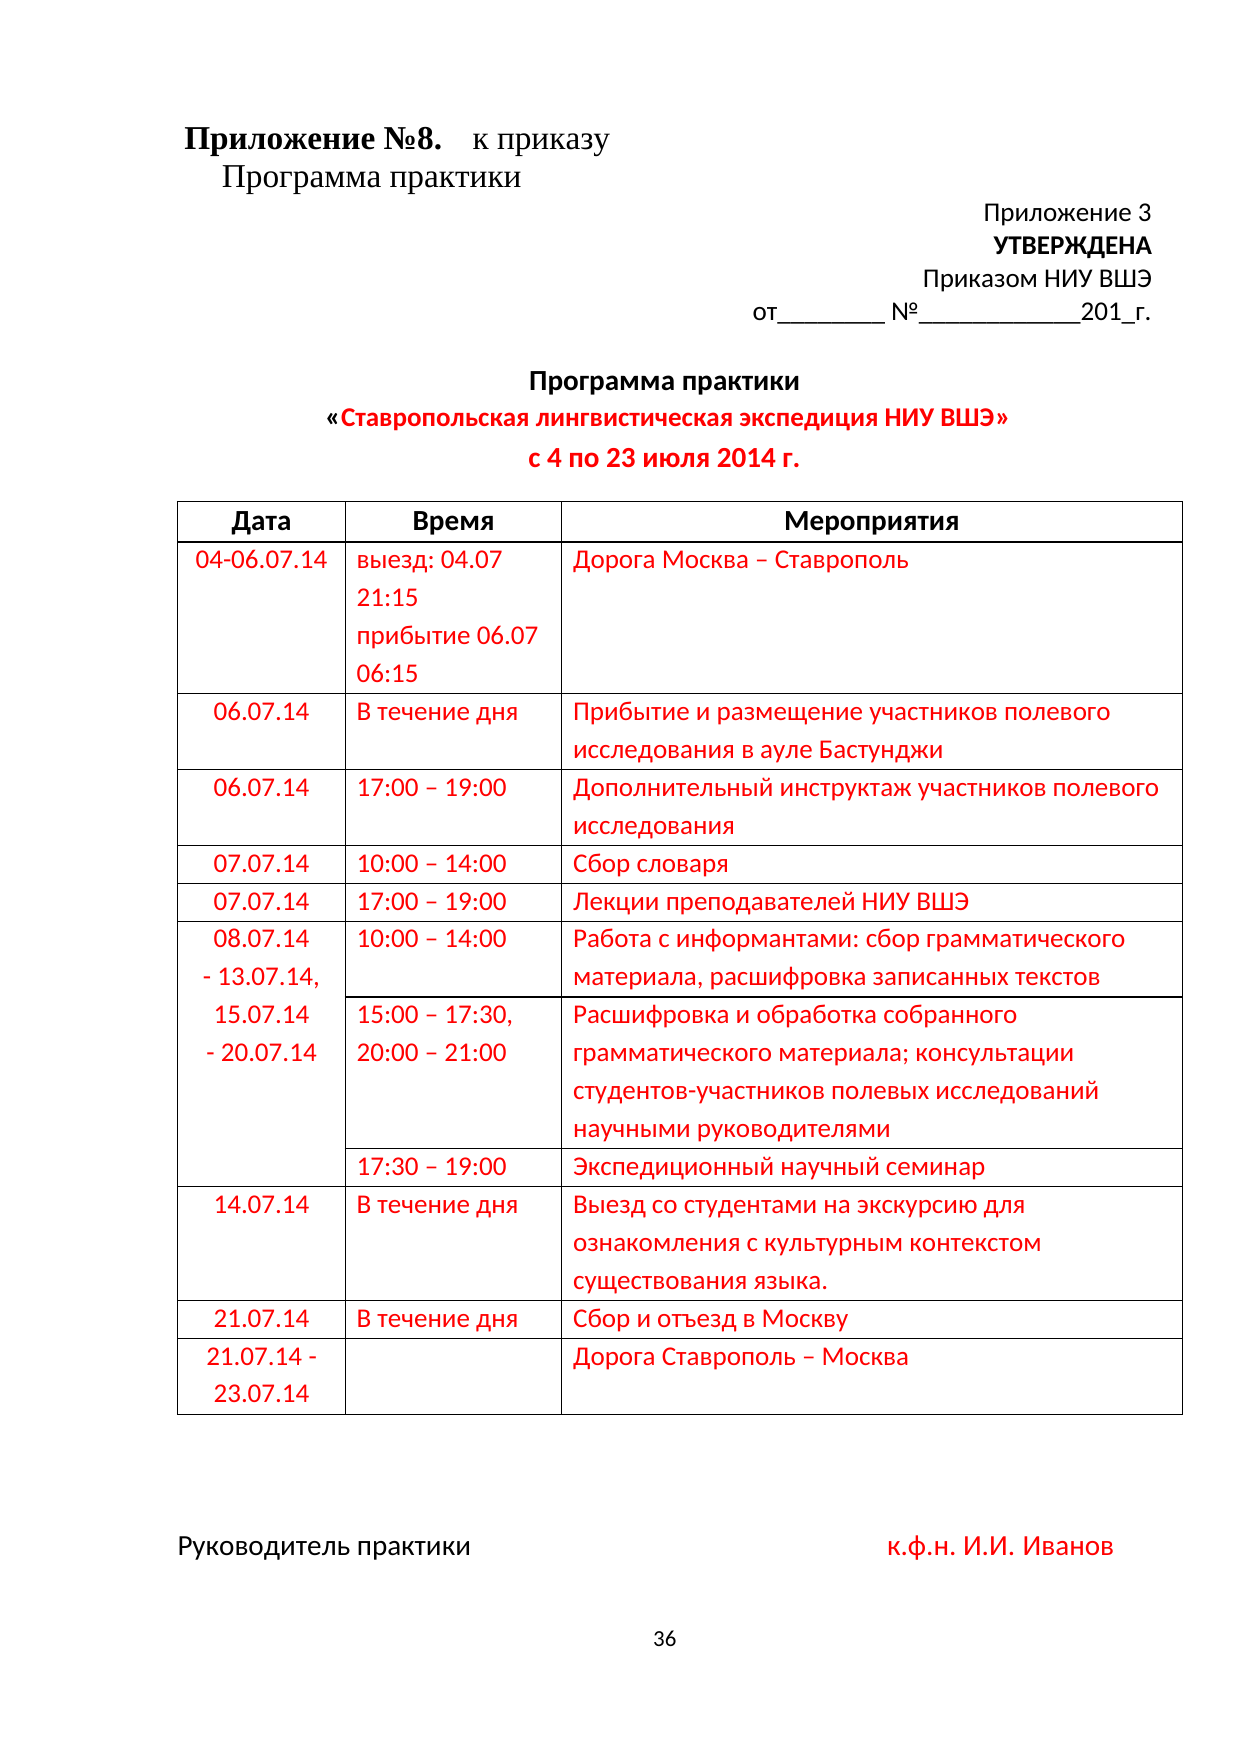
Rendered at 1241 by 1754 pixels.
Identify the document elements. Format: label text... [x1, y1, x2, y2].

table_cell В течение дня [346, 694, 561, 769]
table_cell Прибытие и размещение участников полевого исследования в ауле Бастунджи [562, 694, 1182, 769]
table_cell Дорога Ставрополь – Москва [562, 1339, 1182, 1413]
table_cell 10:00 – 14:00 [346, 922, 561, 996]
text Приложение 3 [177, 195, 1152, 228]
table_cell 15:00 – 17:30, 20:00 – 21:00 [346, 998, 561, 1148]
table_cell 06.07.14 [178, 770, 345, 845]
text от________ №____________201_г. [177, 294, 1152, 327]
text Руководитель практики к.ф.н. И.И. Иванов [177, 1527, 1152, 1563]
table_header Мероприятия [562, 502, 1182, 541]
table_cell 14.07.14 [178, 1187, 345, 1300]
table_cell 10:00 – 14:00 [346, 846, 561, 883]
table_cell выезд: 04.07 21:15 прибытие 06.07 06:15 [346, 543, 561, 693]
text Приказом НИУ ВШЭ [177, 261, 1152, 294]
table_cell Лекции преподавателей НИУ ВШЭ [562, 884, 1182, 921]
table_cell 06.07.14 [178, 694, 345, 769]
table_cell Расшифровка и обработка собранного грамматического материала; консультации студентов-участников полевых исследований научными руководителями [562, 998, 1182, 1148]
table_cell Экспедиционный научный семинар [562, 1149, 1182, 1186]
table_cell В течение дня [346, 1301, 561, 1338]
table_cell 07.07.14 [178, 884, 345, 921]
text «Ставропольская лингвистическая экспедиция НИУ ВШЭ» с 4 по 23 июля 2014 г. [177, 398, 1152, 475]
table_header Время [346, 502, 561, 541]
table_cell 17:00 – 19:00 [346, 884, 561, 921]
table_cell Дополнительный инструктаж участников полевого исследования [562, 770, 1182, 845]
table_cell В течение дня [346, 1187, 561, 1300]
table_cell 17:00 – 19:00 [346, 770, 561, 845]
subtitle к приказу Программа практики [184, 118, 1152, 195]
table_cell 21.07.14 -23.07.14 [178, 1339, 345, 1413]
table_cell 21.07.14 [178, 1301, 345, 1338]
table_cell Сбор словаря [562, 846, 1182, 883]
table_cell Дорога Москва – Ставрополь [562, 543, 1182, 693]
table_cell 08.07.14 - 13.07.14, 15.07.14 - 20.07.14 [178, 922, 345, 1186]
table_cell 07.07.14 [178, 846, 345, 883]
table_cell 17:30 – 19:00 [346, 1149, 561, 1186]
table_cell Выезд со студентами на экскурсию для ознакомления с культурным контекстом существования языка. [562, 1187, 1182, 1300]
table_cell Сбор и отъезд в Москву [562, 1301, 1182, 1338]
table_cell Работа с информантами: сбор грамматического материала, расшифровка записанных текстов [562, 922, 1182, 996]
table_cell 04-06.07.14 [178, 543, 345, 693]
text Программа практики [177, 362, 1152, 398]
table_header Дата [178, 502, 345, 541]
table_cell [346, 1339, 561, 1413]
text УТВЕРЖДЕНА [177, 228, 1152, 261]
